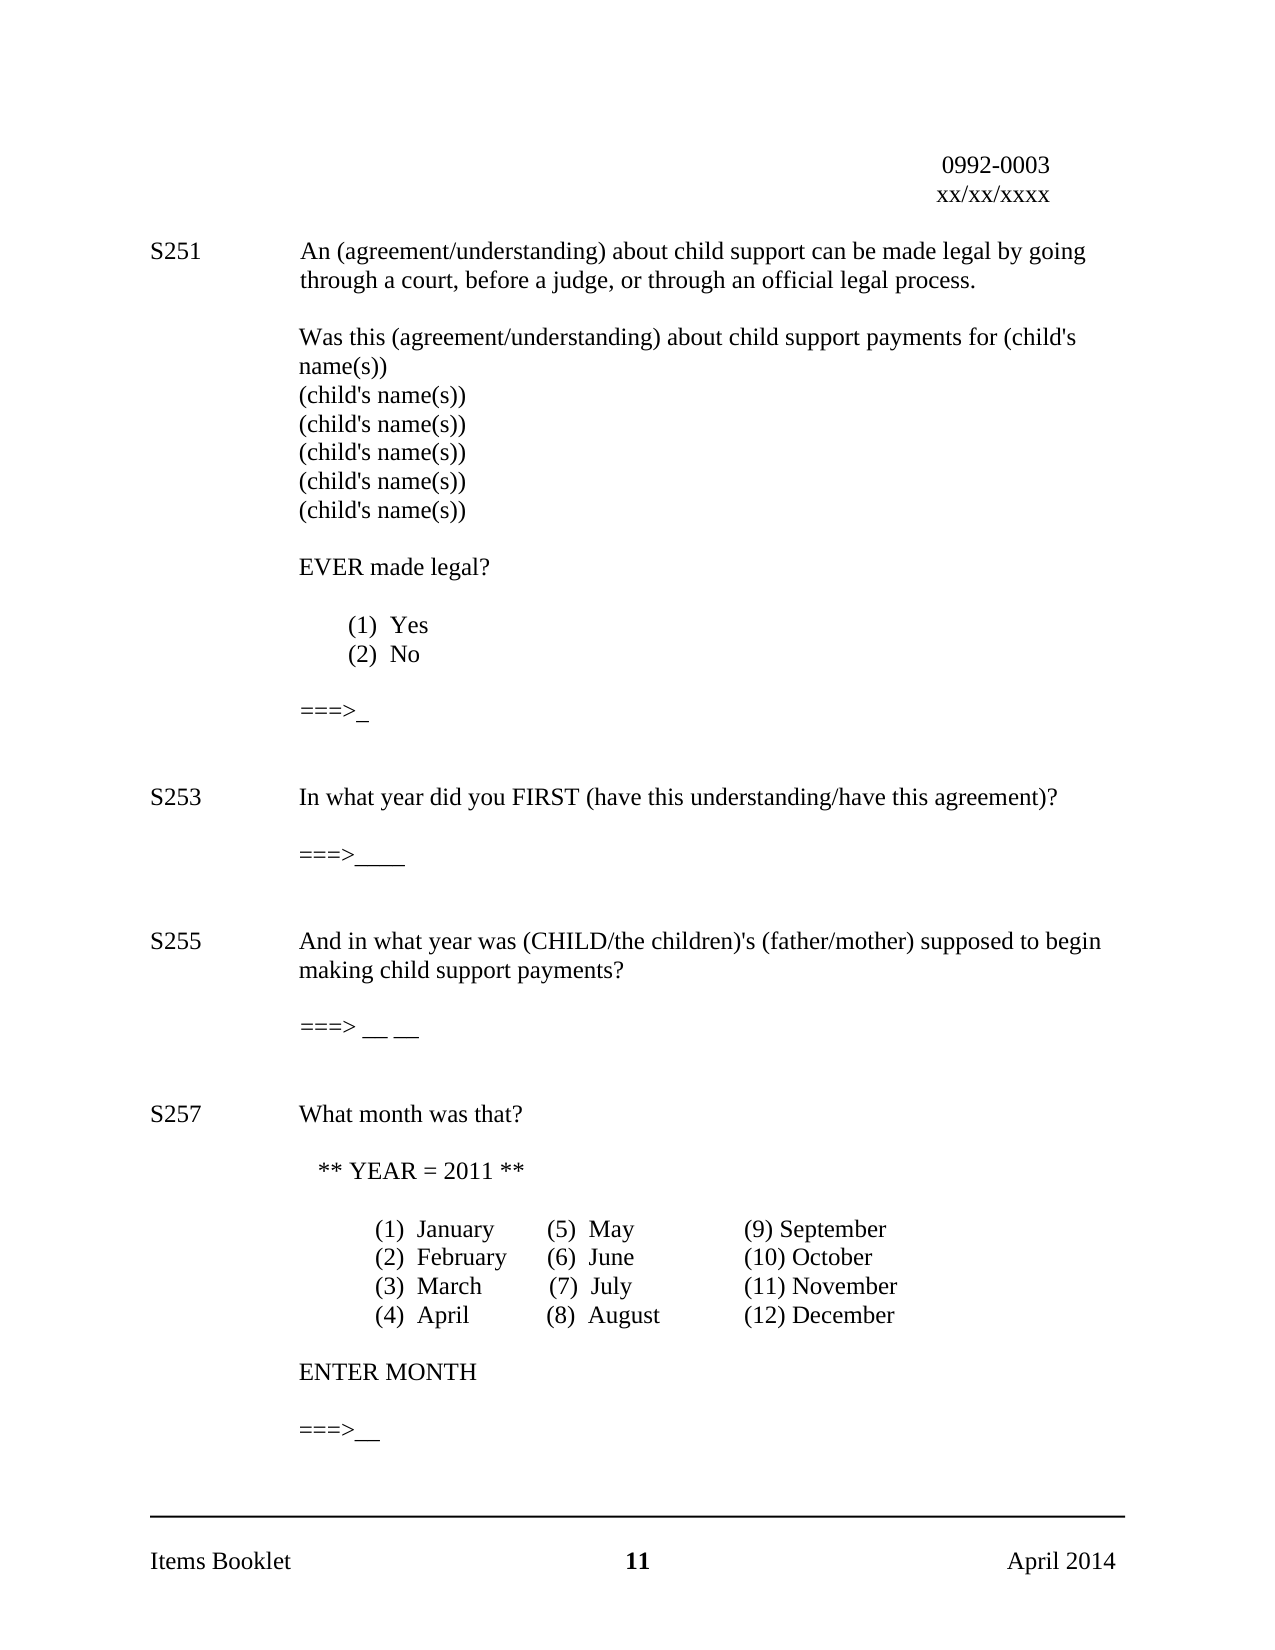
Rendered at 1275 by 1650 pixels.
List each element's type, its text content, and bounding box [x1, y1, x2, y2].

text ===>____ [150, 840, 1125, 869]
text S257 What month was that? [150, 1099, 1125, 1127]
text ** YEAR = 2011 ** [249, 1156, 1125, 1185]
text S255 And in what year was (CHILD/the children)'s (father/mother) supposed to begin making child support payments? [150, 926, 1125, 984]
text (2) No [150, 639, 1125, 667]
text (4) April (8) August (12) December [150, 1300, 1125, 1329]
text ===>__ [150, 1415, 1125, 1444]
text (child's name(s)) [150, 437, 1125, 466]
text (2) February (6) June (10) October [150, 1242, 1125, 1271]
text ===> __ __ [300, 1012, 1125, 1041]
text EVER made legal? [199, 552, 1125, 581]
text (1) January (5) May (9) September [150, 1214, 1125, 1242]
text (child's name(s)) [150, 466, 1125, 495]
text Was this (agreement/understanding) about child support payments for (child's name(s)) [150, 322, 1125, 380]
text ENTER MONTH [150, 1357, 1125, 1386]
text S253 In what year did you FIRST (have this understanding/have this agreement)? [150, 782, 1125, 811]
text (child's name(s)) [249, 380, 1125, 409]
text ===>_ [150, 696, 1125, 725]
text (child's name(s)) [150, 409, 1125, 437]
text (child's name(s)) [150, 495, 1125, 524]
text (3) March (7) July (11) November [150, 1271, 1125, 1300]
text S251 An (agreement/understanding) about child support can be made legal by going through a court, before a judge, or through an official legal process. [150, 236, 1125, 294]
text (1) Yes [150, 610, 1125, 639]
